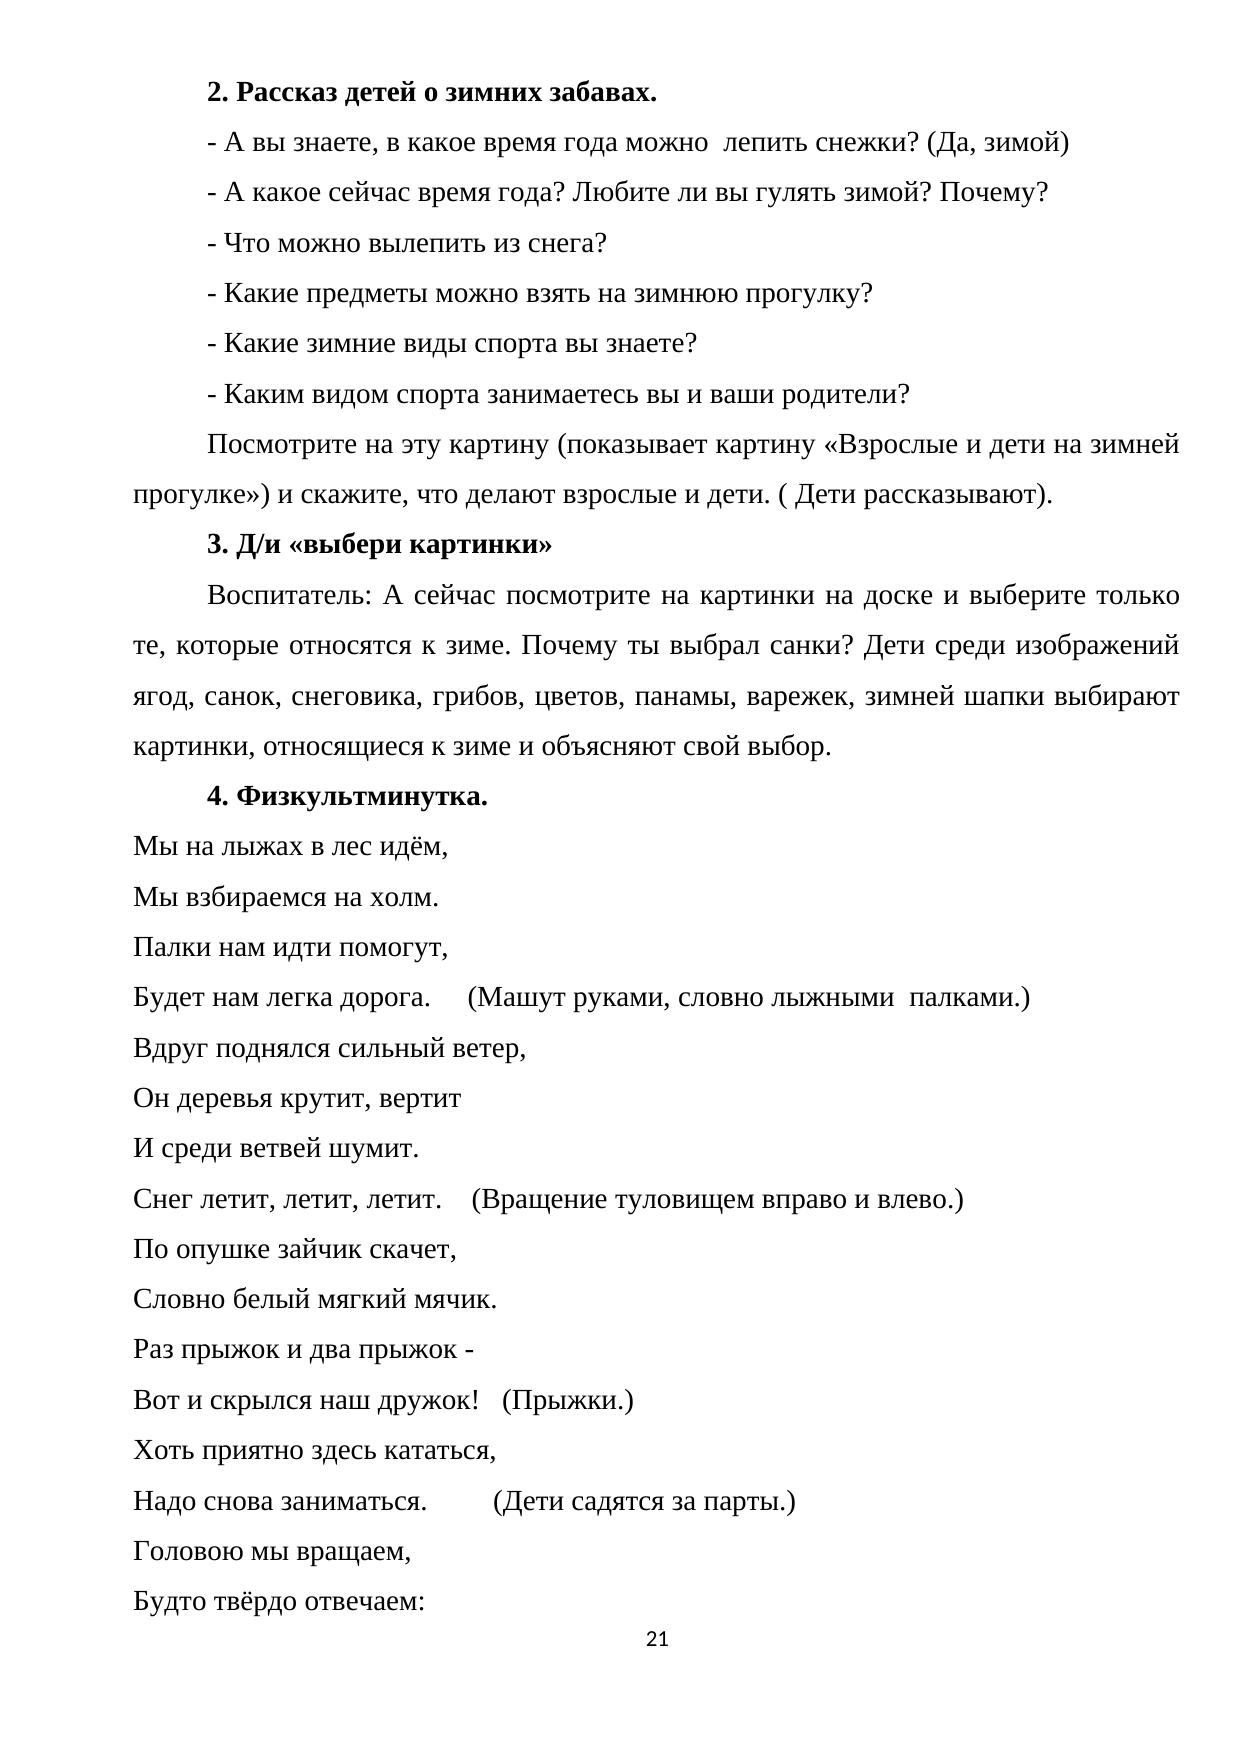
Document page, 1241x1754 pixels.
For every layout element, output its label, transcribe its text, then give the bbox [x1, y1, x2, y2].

text Воспитатель: А сейчас посмотрите на картинки на доске и выберите только те, которые относятся к зиме. Почему ты выбрал санки? Дети среди изображений ягод, санок, снеговика, грибов, цветов, панамы, варежек, зимней шапки выбирают картинки, относящиеся к зиме и объясняют свой выбор. [133, 577, 1181, 761]
text 3. Д/и «выбери картинки» [133, 527, 1181, 560]
text - А вы знаете, в какое время года можно лепить снежки? (Да, зимой) [133, 124, 1181, 158]
text - А какое сейчас время года? Любите ли вы гулять зимой? Почему? [133, 174, 1181, 208]
text - Какие предметы можно взять на зимнюю прогулку? [133, 275, 1181, 309]
text Посмотрите на эту картину (показывает картину «Взрослые и дети на зимней прогулке») и скажите, что делают взрослые и дети. ( Дети рассказывают). [133, 426, 1181, 510]
text - Какие зимние виды спорта вы знаете? [133, 325, 1181, 359]
text 2. Рассказ детей о зимних забавах. [133, 74, 1181, 107]
text 4. Физкультминутка. [133, 778, 1181, 812]
text - Каким видом спорта занимаетесь вы и ваши родители? [133, 376, 1181, 409]
text - Что можно вылепить из снега? [133, 225, 1181, 258]
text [133, 828, 1181, 1617]
